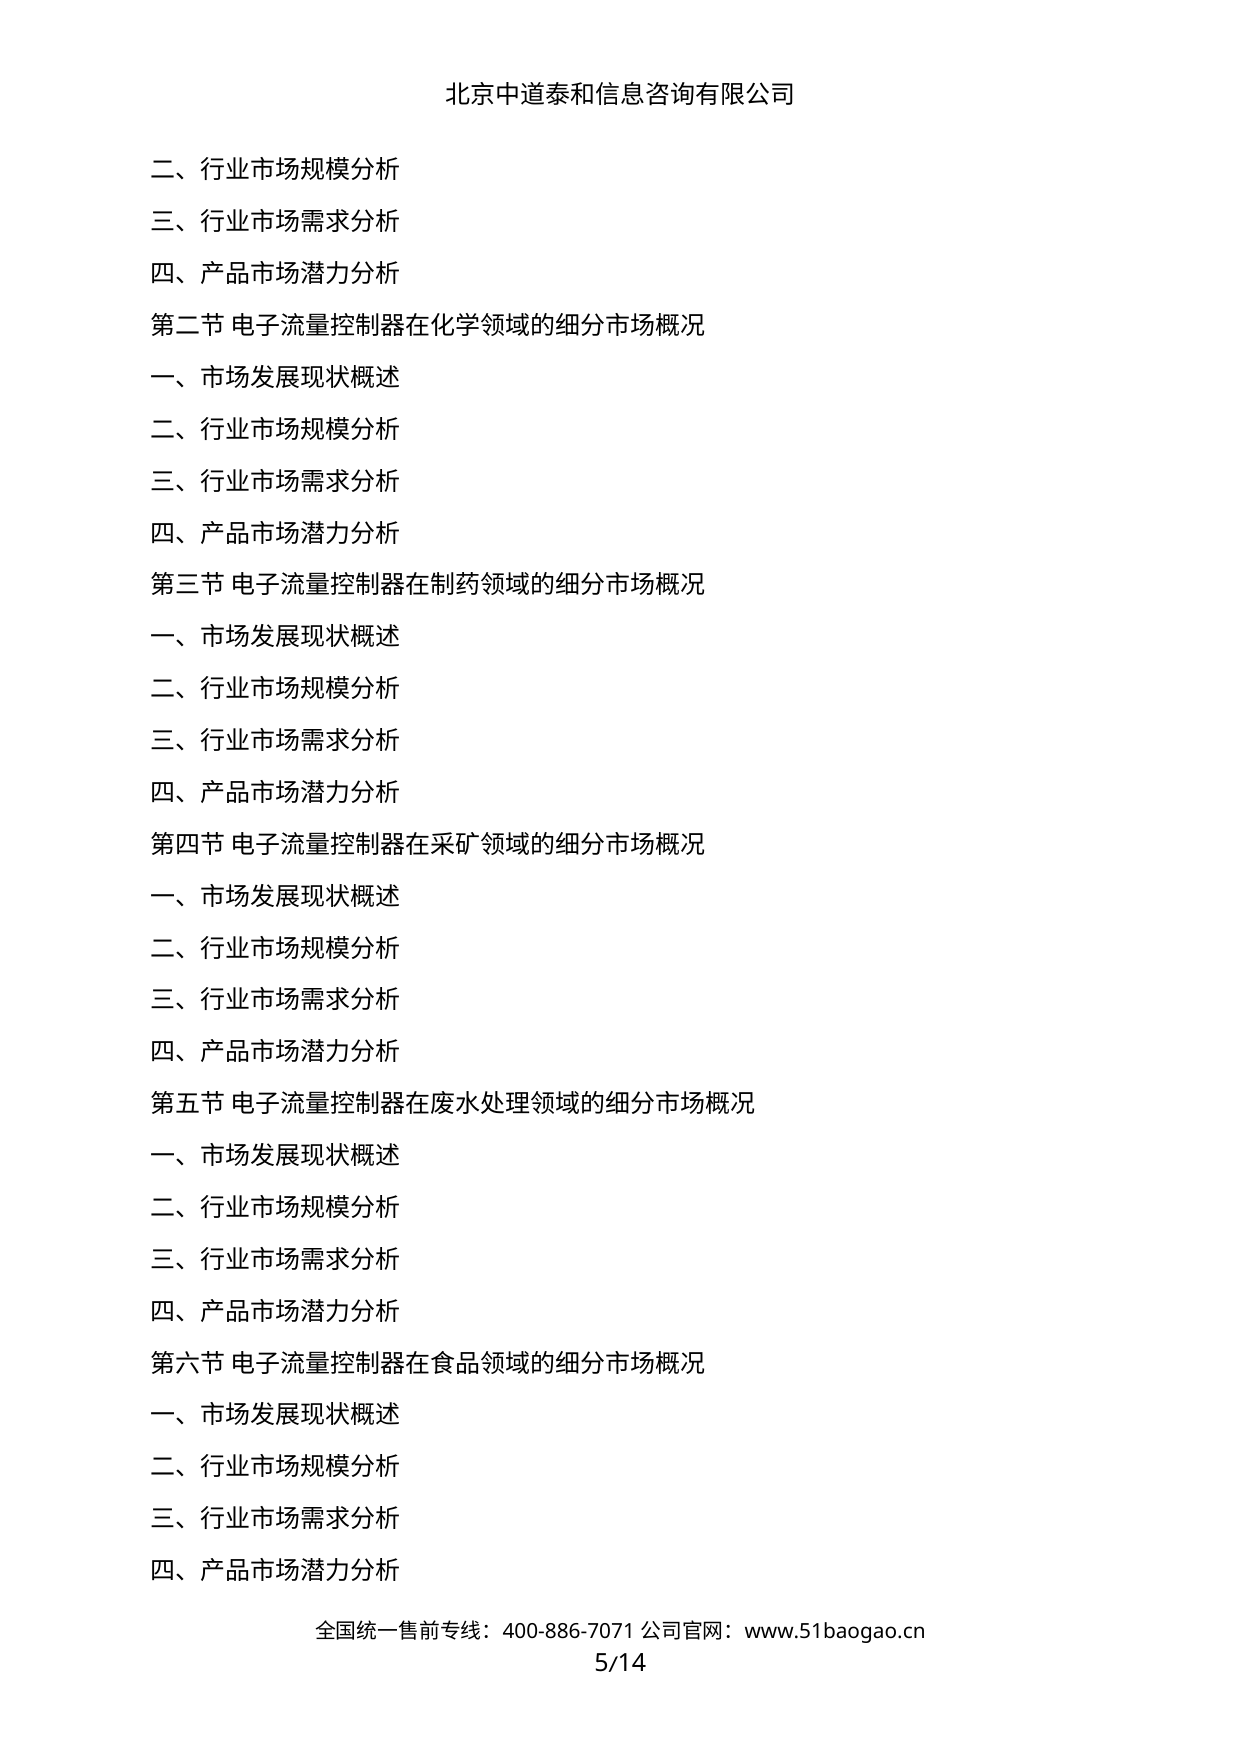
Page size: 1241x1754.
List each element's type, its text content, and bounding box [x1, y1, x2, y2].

text 一、市场发展现状概述 [150, 1395, 1090, 1431]
text 三、行业市场需求分析 [150, 721, 1090, 757]
text 二、行业市场规模分析 [150, 669, 1090, 705]
text 三、行业市场需求分析 [150, 1239, 1090, 1276]
text 四、产品市场潜力分析 [150, 1551, 1090, 1587]
text 四、产品市场潜力分析 [150, 513, 1090, 549]
text 第二节 电子流量控制器在化学领域的细分市场概况 [150, 306, 1090, 342]
text 三、行业市场需求分析 [150, 461, 1090, 497]
text 四、产品市场潜力分析 [150, 772, 1090, 809]
text 二、行业市场规模分析 [150, 928, 1090, 964]
text 四、产品市场潜力分析 [150, 254, 1090, 290]
text 第五节 电子流量控制器在废水处理领域的细分市场概况 [150, 1084, 1090, 1120]
text 四、产品市场潜力分析 [150, 1032, 1090, 1068]
text 一、市场发展现状概述 [150, 1136, 1090, 1172]
text 四、产品市场潜力分析 [150, 1291, 1090, 1327]
text 一、市场发展现状概述 [150, 617, 1090, 653]
text 第三节 电子流量控制器在制药领域的细分市场概况 [150, 565, 1090, 601]
text 第六节 电子流量控制器在食品领域的细分市场概况 [150, 1343, 1090, 1379]
text 三、行业市场需求分析 [150, 980, 1090, 1016]
text 二、行业市场规模分析 [150, 409, 1090, 446]
text 第四节 电子流量控制器在采矿领域的细分市场概况 [150, 824, 1090, 861]
text 三、行业市场需求分析 [150, 1499, 1090, 1535]
text 二、行业市场规模分析 [150, 150, 1090, 186]
text 一、市场发展现状概述 [150, 357, 1090, 394]
text 三、行业市场需求分析 [150, 202, 1090, 238]
text 一、市场发展现状概述 [150, 876, 1090, 912]
text 二、行业市场规模分析 [150, 1187, 1090, 1224]
text 二、行业市场规模分析 [150, 1447, 1090, 1483]
